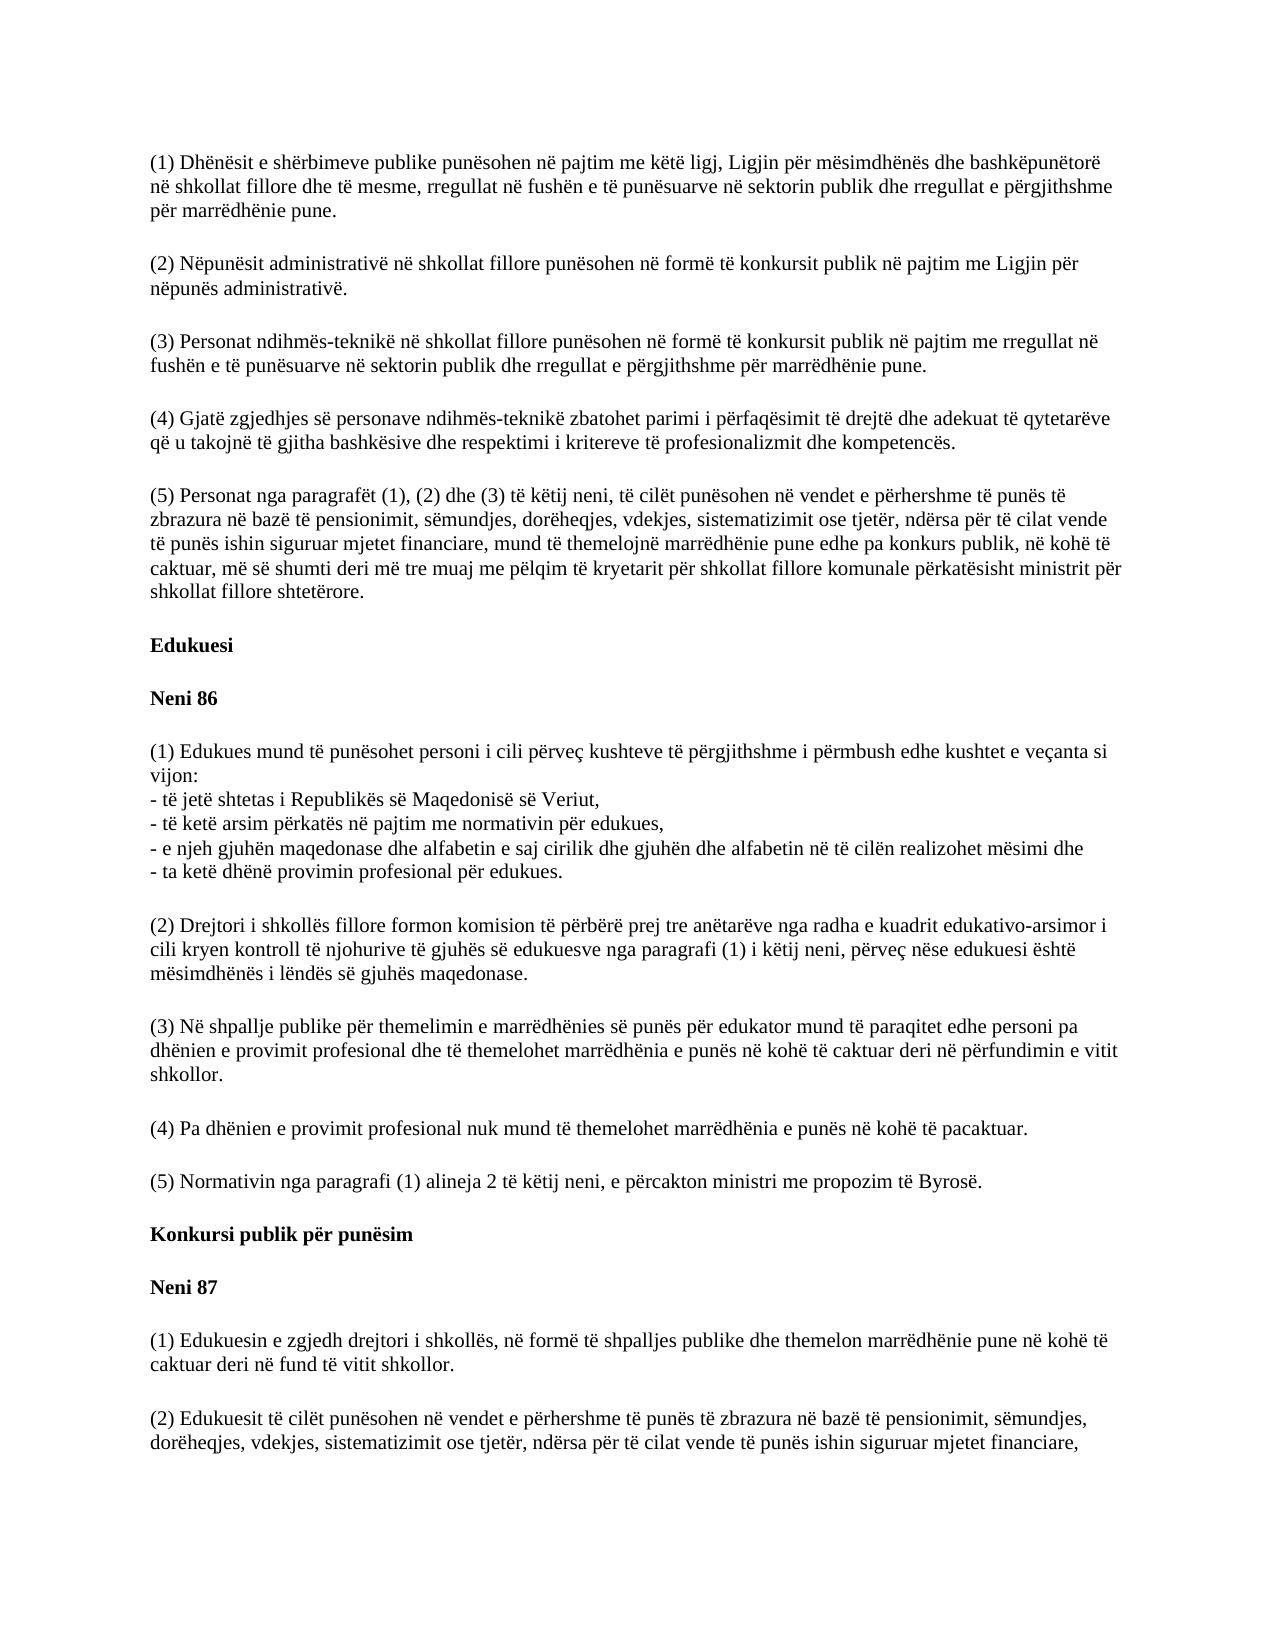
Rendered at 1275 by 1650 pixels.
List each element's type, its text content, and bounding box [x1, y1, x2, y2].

text Edukuesi [150, 633, 1125, 657]
text (4) Gjatë zgjedhjes së personave ndihmës-teknikë zbatohet parimi i përfaqësimit të drejtë dhe adekuat të qytetarëve që u takojnë të gjitha bashkësive dhe respektimi i kritereve të profesionalizmit dhe kompetencës. [150, 406, 1125, 454]
text Konkursi publik për punësim [150, 1222, 1125, 1246]
text (3) Personat ndihmës-teknikë në shkollat fillore punësohen në formë të konkursit publik në pajtim me rregullat në fushën e të punësuarve në sektorin publik dhe rregullat e përgjithshme për marrëdhënie pune. [150, 329, 1125, 377]
text (1) Edukues mund të punësohet personi i cili përveç kushteve të përgjithshme i përmbush edhe kushtet e veçanta si vijon: - të jetë shtetas i Republikës së Maqedonisë së Veriut, - të ketë arsim përkatës në pajtim me normativin për edukues, - e njeh gjuhën maqedonase dhe alfabetin e saj cirilik dhe gjuhën dhe alfabetin në të cilën realizohet mësimi dhe - ta ketë dhënë provimin profesional për edukues. [150, 739, 1125, 883]
text (4) Pa dhënien e provimit profesional nuk mund të themelohet marrëdhënia e punës në kohë të pacaktuar. [150, 1115, 1125, 1139]
text Neni 87 [150, 1275, 1125, 1299]
text (5) Personat nga paragrafët (1), (2) dhe (3) të këtij neni, të cilët punësohen në vendet e përhershme të punës të zbrazura në bazë të pensionimit, sëmundjes, dorëheqjes, vdekjes, sistematizimit ose tjetër, ndërsa për të cilat vende të punës ishin siguruar mjetet financiare, mund të themelojnë marrëdhënie pune edhe pa konkurs publik, në kohë të caktuar, më së shumti deri më tre muaj me pëlqim të kryetarit për shkollat fillore komunale përkatësisht ministrit për shkollat fillore shtetërore. [150, 483, 1125, 603]
text (1) Edukuesin e zgjedh drejtori i shkollës, në formë të shpalljes publike dhe themelon marrëdhënie pune në kohë të caktuar deri në fund të vitit shkollor. [150, 1328, 1125, 1376]
text Neni 86 [150, 686, 1125, 710]
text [150, 1406, 1125, 1454]
text (5) Normativin nga paragrafi (1) alineja 2 të këtij neni, e përcakton ministri me propozim të Byrosë. [150, 1169, 1125, 1193]
text (1) Dhënësit e shërbimeve publike punësohen në pajtim me këtë ligj, Ligjin për mësimdhënës dhe bashkëpunëtorë në shkollat fillore dhe të mesme, rregullat në fushën e të punësuarve në sektorin publik dhe rregullat e përgjithshme për marrëdhënie pune. [150, 150, 1125, 222]
text (2) Nëpunësit administrativë në shkollat fillore punësohen në formë të konkursit publik në pajtim me Ligjin për nëpunës administrativë. [150, 251, 1125, 299]
text (2) Drejtori i shkollës fillore formon komision të përbërë prej tre anëtarëve nga radha e kuadrit edukativo-arsimor i cili kryen kontroll të njohurive të gjuhës së edukuesve nga paragrafi (1) i këtij neni, përveç nëse edukuesi është mësimdhënës i lëndës së gjuhës maqedonase. [150, 913, 1125, 985]
text (3) Në shpallje publike për themelimin e marrëdhënies së punës për edukator mund të paraqitet edhe personi pa dhënien e provimit profesional dhe të themelohet marrëdhënia e punës në kohë të caktuar deri në përfundimin e vitit shkollor. [150, 1014, 1125, 1086]
